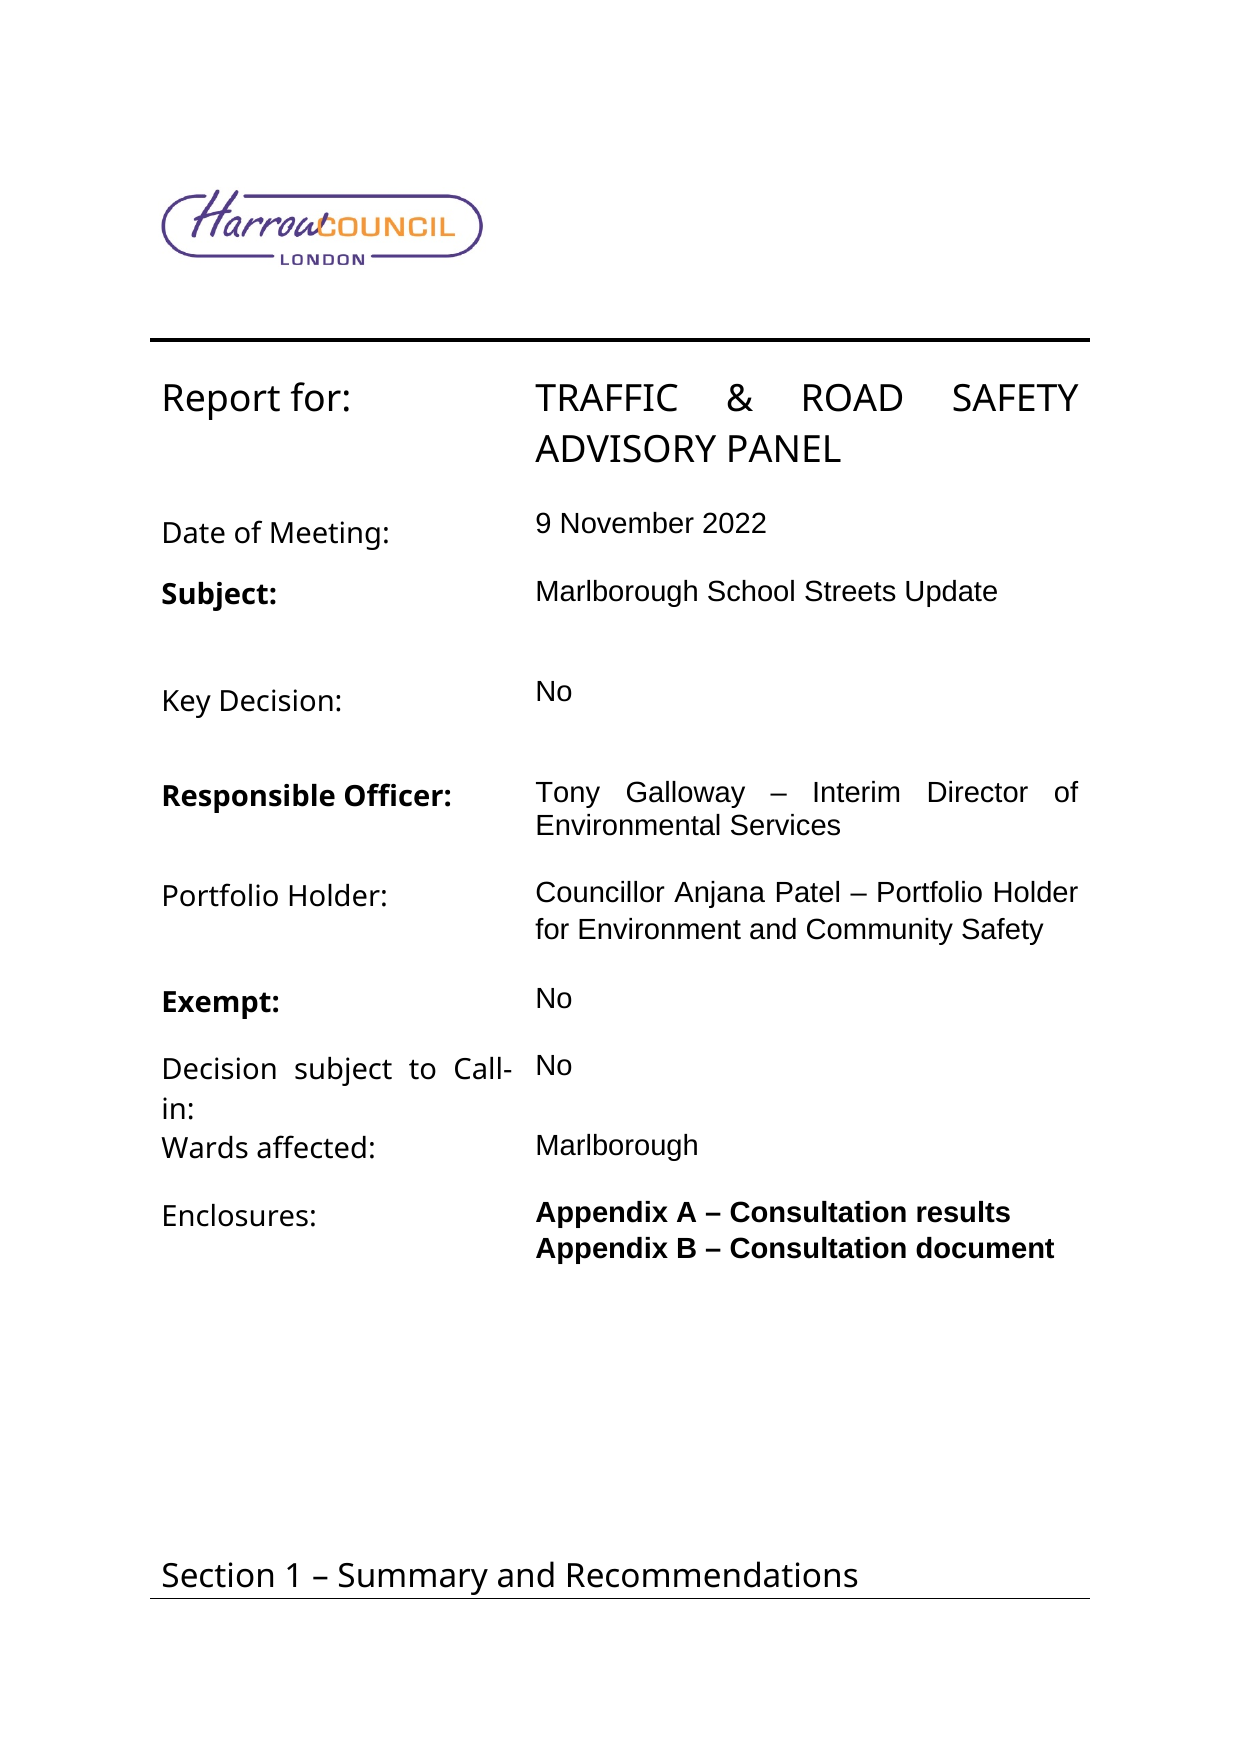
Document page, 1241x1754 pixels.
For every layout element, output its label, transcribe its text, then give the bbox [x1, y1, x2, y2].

table_header [150, 179, 1090, 337]
table_cell Enclosures: [150, 1195, 524, 1552]
table_cell Marlborough School Streets Update [524, 574, 1090, 641]
table_cell Portfolio Holder: [150, 876, 524, 981]
table_cell Wards affected: [150, 1128, 524, 1195]
table_cell Responsible Officer: [150, 775, 524, 876]
table_cell No [524, 981, 1090, 1048]
table_cell No [524, 641, 1090, 775]
table_header TRAFFIC & ROAD SAFETY ADVISORY PANEL [524, 371, 1090, 473]
table_cell No [524, 1049, 1090, 1128]
table_cell Decision subject to Call-in: [150, 1049, 524, 1128]
table_cell Tony Galloway – Interim Director of Environmental Services [524, 775, 1090, 876]
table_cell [150, 1552, 1090, 1597]
table_cell Subject: [150, 574, 524, 641]
table_cell Marlborough [524, 1128, 1090, 1195]
table_cell 9 November 2022 [524, 473, 1090, 574]
table_header Report for: [150, 371, 524, 473]
table_cell Date of Meeting: [150, 473, 524, 574]
table_cell Appendix A – Consultation results Appendix B – Consultation document [524, 1195, 1090, 1552]
table_cell Key Decision: [150, 641, 524, 775]
table_cell Councillor Anjana Patel – Portfolio Holder for Environment and Community Safety [524, 876, 1090, 981]
table_cell Exempt: [150, 981, 524, 1048]
picture [157, 187, 488, 269]
